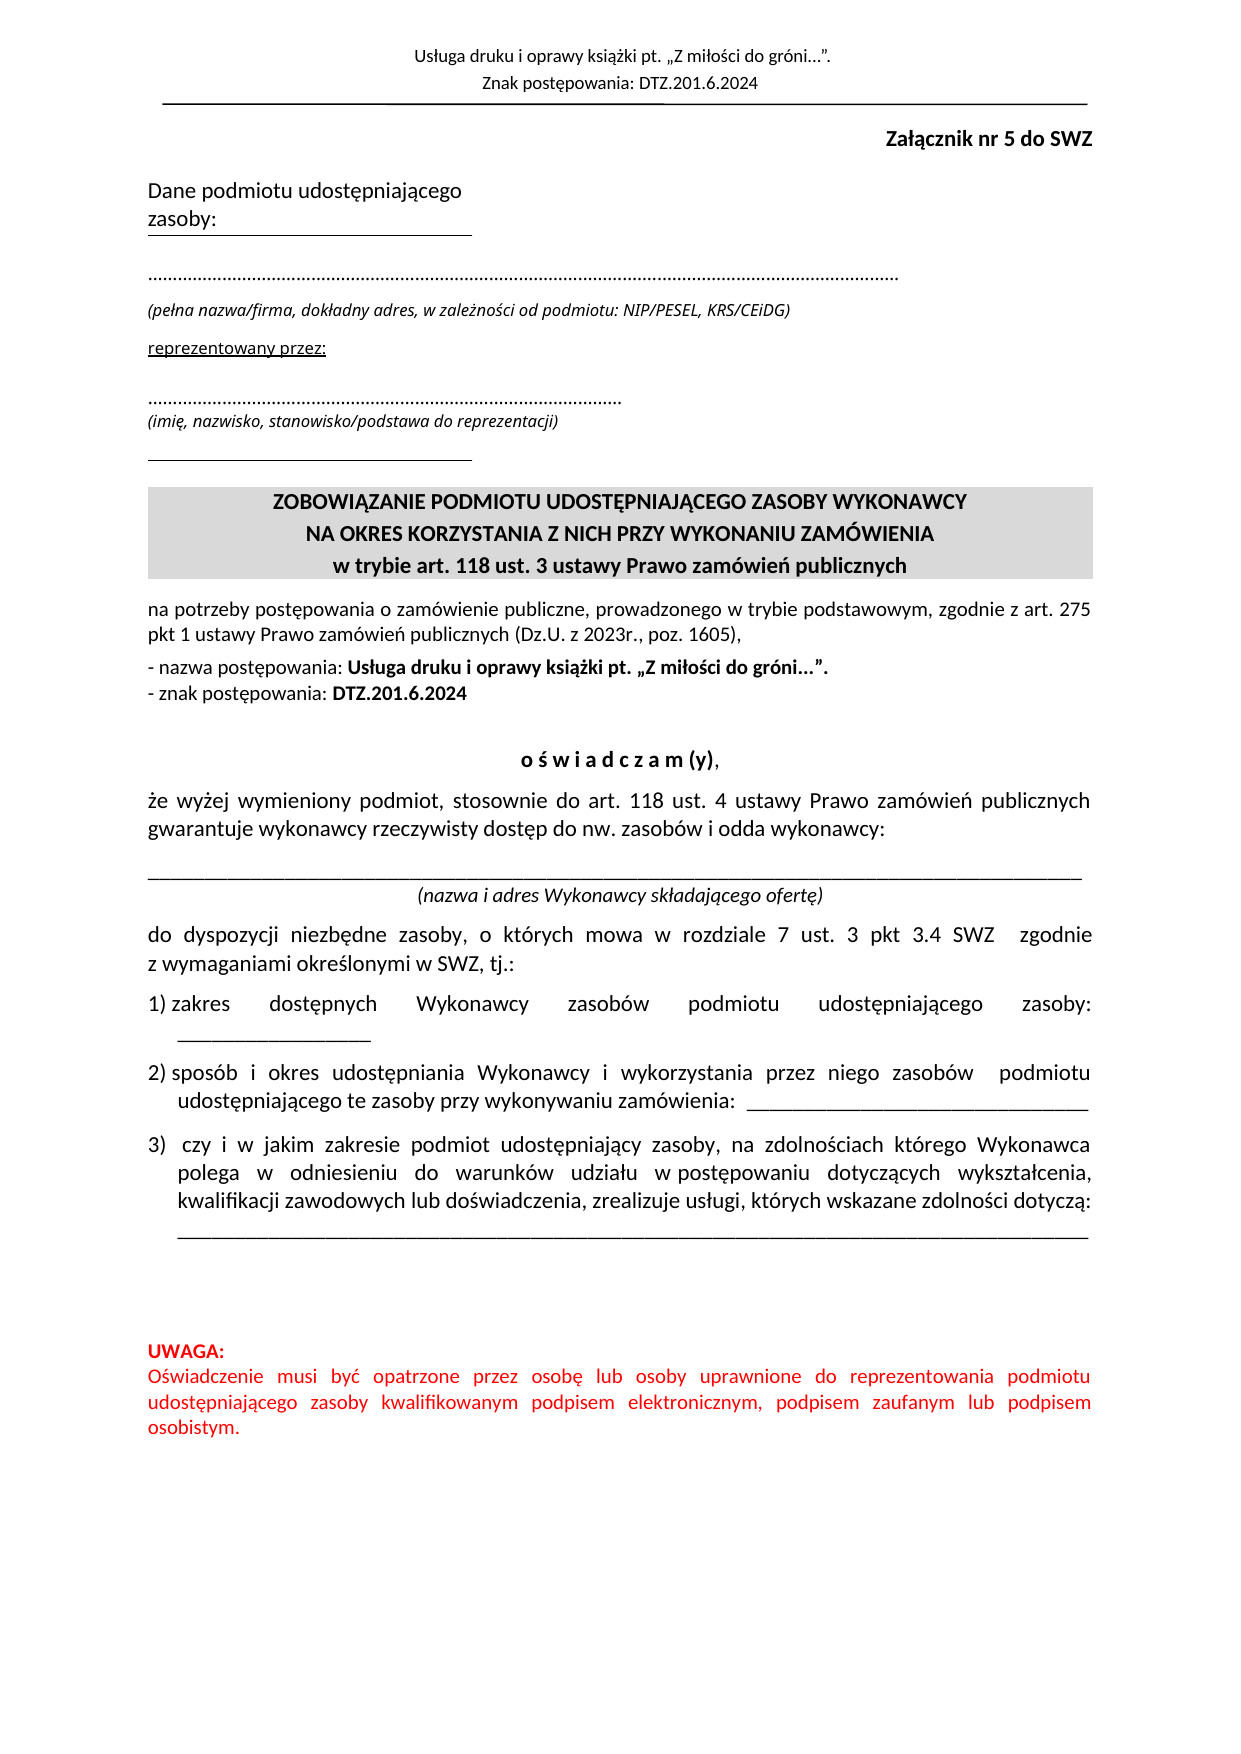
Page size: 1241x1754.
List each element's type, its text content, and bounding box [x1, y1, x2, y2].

text 3) czy i w jakim zakresie podmiot udostępniający zasoby, na zdolnościach którego Wykonawca polega w odniesieniu do warunków udziału w postępowaniu dotyczących wykształcenia, kwalifikacji zawodowych lub doświadczenia, zrealizuje usługi, których wskazane zdolności dotyczą: ________________________________________________________________________________ [148, 1130, 1093, 1242]
text - nazwa postępowania: Usługa druku i oprawy książki pt. „Z miłości do gróni...”. [148, 654, 1093, 680]
text że wyżej wymieniony podmiot, stosownie do art. 118 ust. 4 ustawy Prawo zamówień publicznych gwarantuje wykonawcy rzeczywisty dostęp do nw. zasobów i odda wykonawcy: [148, 786, 1093, 842]
text (nazwa i adres Wykonawcy składającego ofertę) [148, 883, 1093, 908]
text - znak postępowania: DTZ.201.6.2024 [148, 680, 1093, 705]
text Oświadczenie musi być opatrzone przez osobę lub osoby uprawnione do reprezentowania podmiotu udostępniającego zasoby kwalifikowanym podpisem elektronicznym, podpisem zaufanym lub podpisem osobistym. [148, 1363, 1093, 1440]
text o ś w i a d c z a m (y), [148, 746, 1093, 774]
text ZOBOWIĄZANIE PODMIOTU UDOSTĘPNIAJĄCEGO ZASOBY WYKONAWCY [148, 487, 1093, 515]
text do dyspozycji niezbędne zasoby, o których mowa w rozdziale 7 ust. 3 pkt 3.4 SWZ zgodnie z wymaganiami określonymi w SWZ, tj.: [148, 921, 1093, 977]
text (pełna nazwa/firma, dokładny adres, w zależności od podmiotu: NIP/PESEL, KRS/CEiDG) [148, 299, 901, 322]
text (imię, nazwisko, stanowisko/podstawa do reprezentacji) [148, 410, 620, 433]
text …………………………………………………………………………………… [148, 384, 650, 410]
text UWAGA: [148, 1338, 1093, 1363]
text NA OKRES KORZYSTANIA Z NICH PRZY WYKONANIU ZAMÓWIENIA [148, 519, 1093, 547]
text 1) zakres dostępnych Wykonawcy zasobów podmiotu udostępniającego zasoby: _________________ [148, 989, 1093, 1045]
text __________________________________________________________________________________ [148, 855, 1093, 883]
text …………………………………………………………………………………………..………………………………………… [148, 261, 930, 286]
text w trybie art. 118 ust. 3 ustawy Prawo zamówień publicznych [148, 551, 1093, 579]
text Załącznik nr 5 do SWZ [148, 124, 1093, 152]
text 2) sposób i okres udostępniania Wykonawcy i wykorzystania przez niego zasobów podmiotu udostępniającego te zasoby przy wykonywaniu zamówienia: ______________________________ [148, 1058, 1093, 1114]
text na potrzeby postępowania o zamówienie publiczne, prowadzonego w trybie podstawowym, zgodnie z art. 275 pkt 1 ustawy Prawo zamówień publicznych (Dz.U. z 2023r., poz. 1605), [148, 596, 1093, 647]
text reprezentowany przez: [148, 336, 1093, 359]
text Dane podmiotu udostępniającego zasoby: [148, 177, 472, 235]
